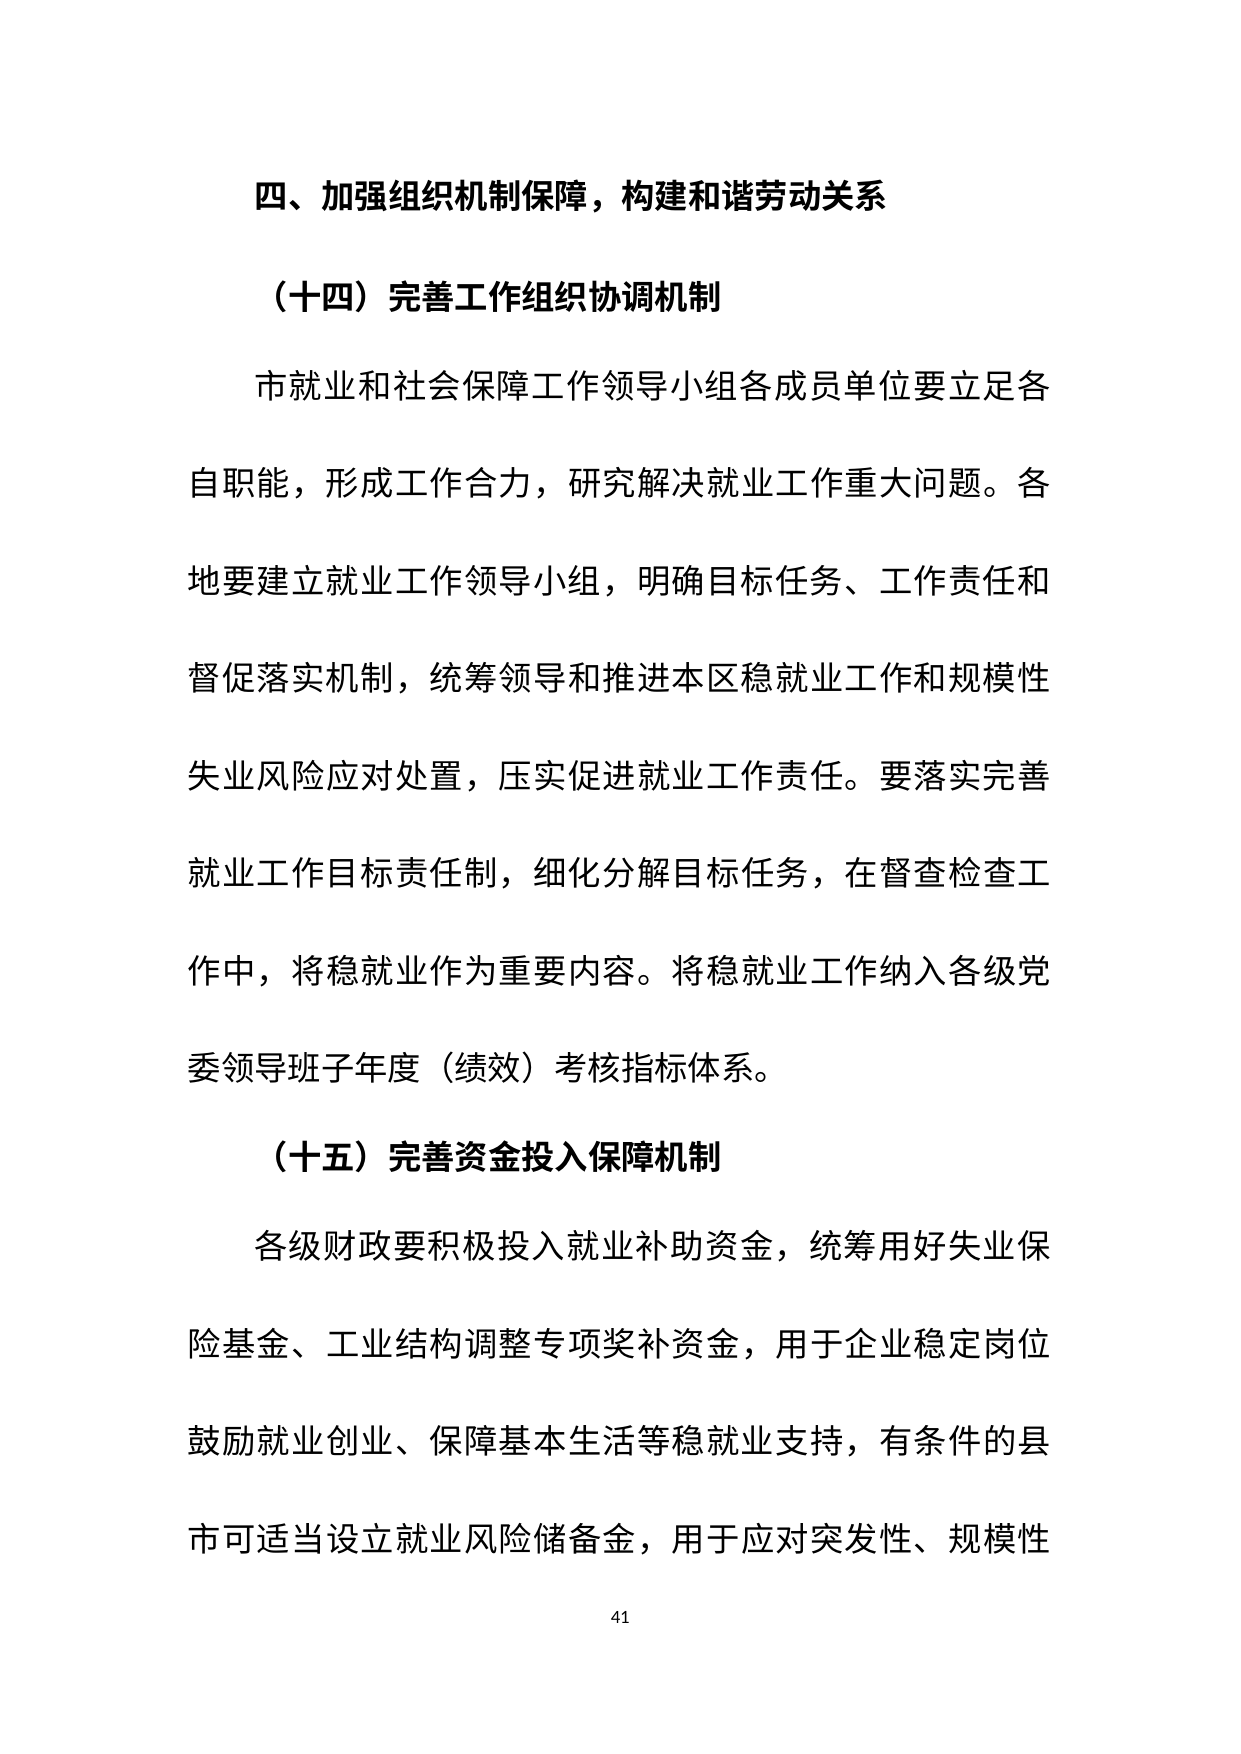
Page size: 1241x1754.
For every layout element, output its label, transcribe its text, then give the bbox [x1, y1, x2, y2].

text 市就业和社会保障工作领导小组各成员单位要立足各自职能，形成工作合力，研究解决就业工作重大问题。各地要建立就业工作领导小组，明确目标任务、工作责任和督促落实机制，统筹领导和推进本区稳就业工作和规模性失业风险应对处置，压实促进就业工作责任。要落实完善就业工作目标责任制，细化分解目标任务，在督查检查工作中，将稳就业作为重要内容。将稳就业工作纳入各级党委领导班子年度（绩效）考核指标体系。 [187, 351, 1053, 1099]
text （十四）完善工作组织协调机制 [187, 262, 1053, 327]
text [187, 1212, 1053, 1569]
text （十五）完善资金投入保障机制 [187, 1123, 1053, 1188]
subtitle 四、加强组织机制保障，构建和谐劳动关系 [187, 162, 1053, 227]
